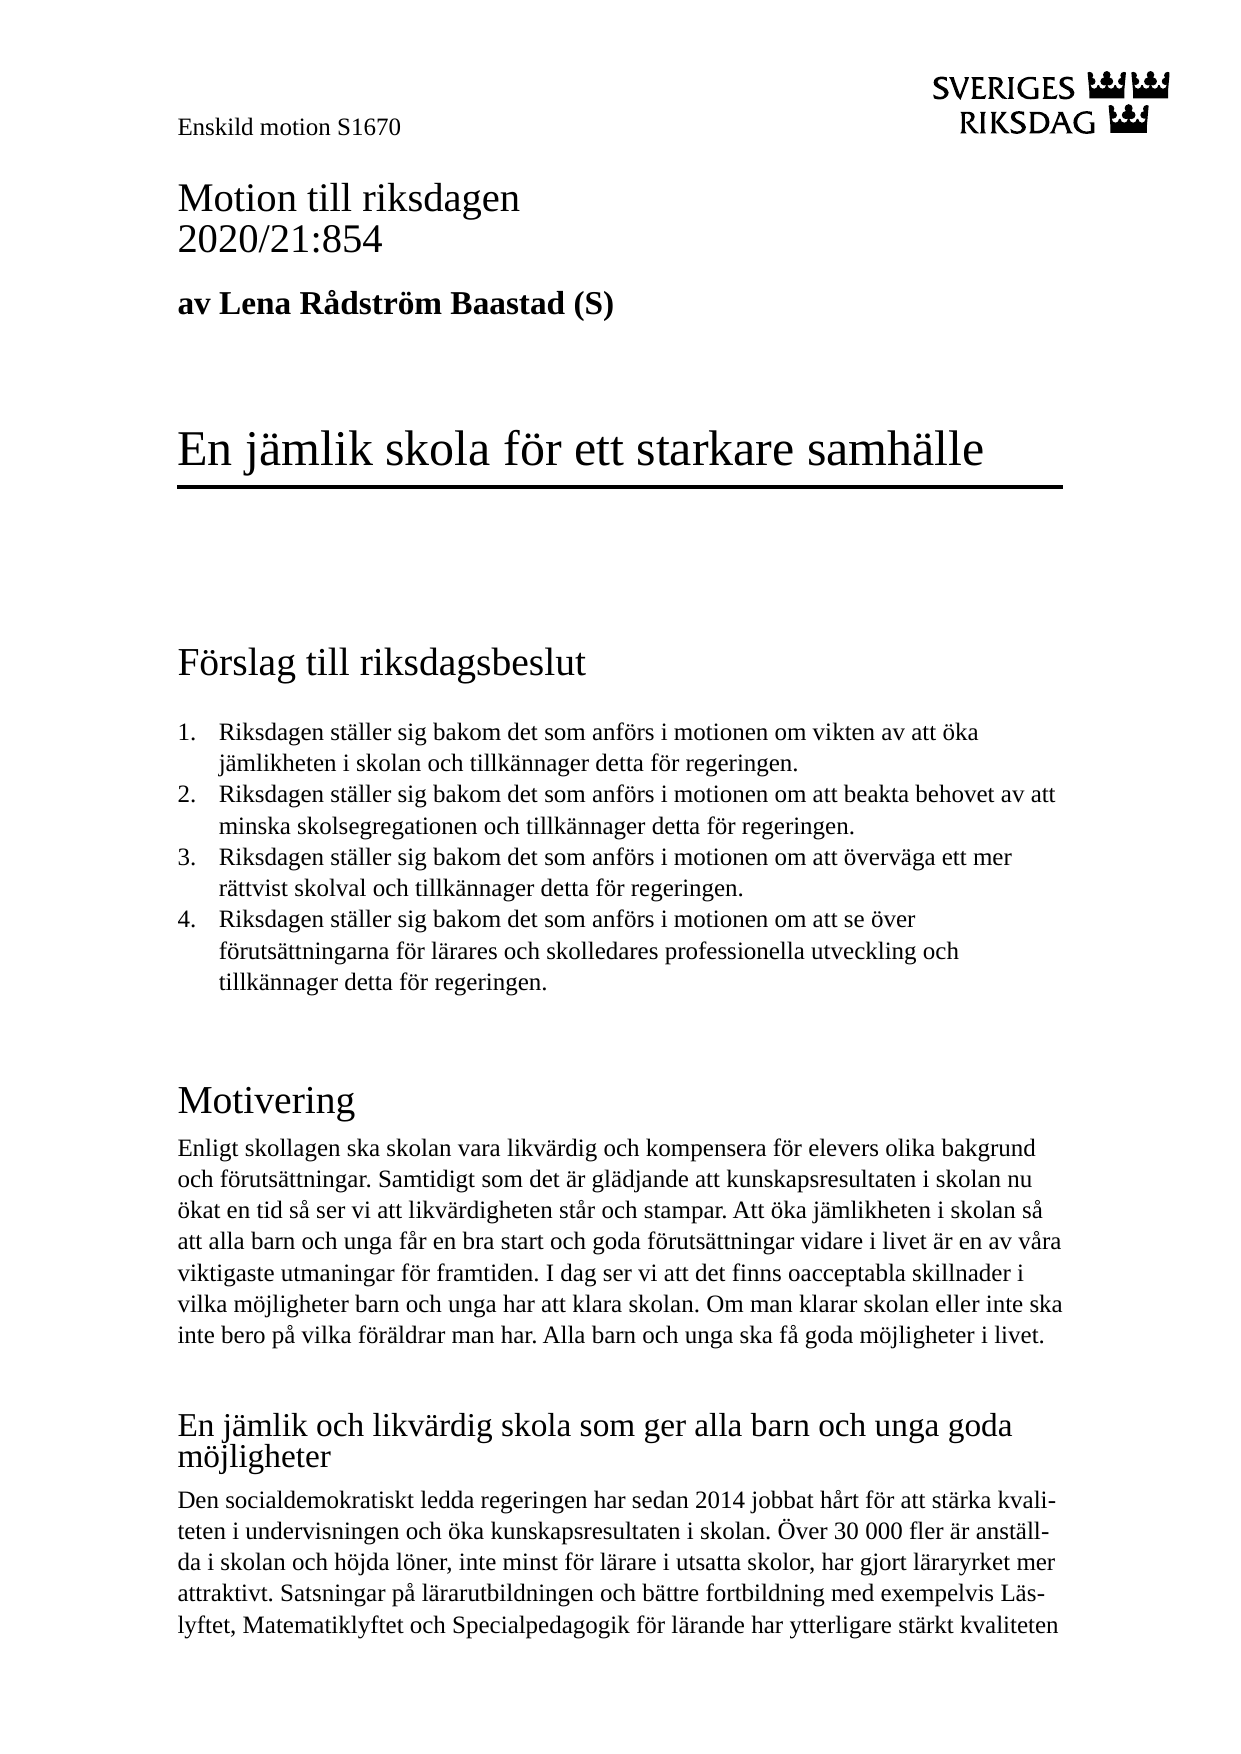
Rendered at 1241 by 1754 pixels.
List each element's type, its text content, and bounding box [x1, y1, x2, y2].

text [177, 1482, 1063, 1638]
subtitle En jämlik och likvärdig skola som ger alla barn och unga goda möjligheter [177, 1411, 1063, 1474]
text Enligt skollagen ska skolan vara likvärdig och kompensera för elevers olika bakgrund och förutsättningar. Samtidigt som det är glädjande att kunskapsresultaten i skolan nu ökat en tid så ser vi att likvärdigheten står och stampar. Att öka jämlikheten i skolan så att alla barn och unga får en bra start och goda förutsättningar vidare i livet är en av våra viktigaste utmaningar för framtiden. I dag ser vi att det finns oacceptabla skillnader i vilka möjligheter barn och unga har att klara skolan. Om man klarar skolan eller inte ska inte bero på vilka föräldrar man har. Alla barn och unga ska få goda möjligheter i livet. [177, 1130, 1063, 1349]
